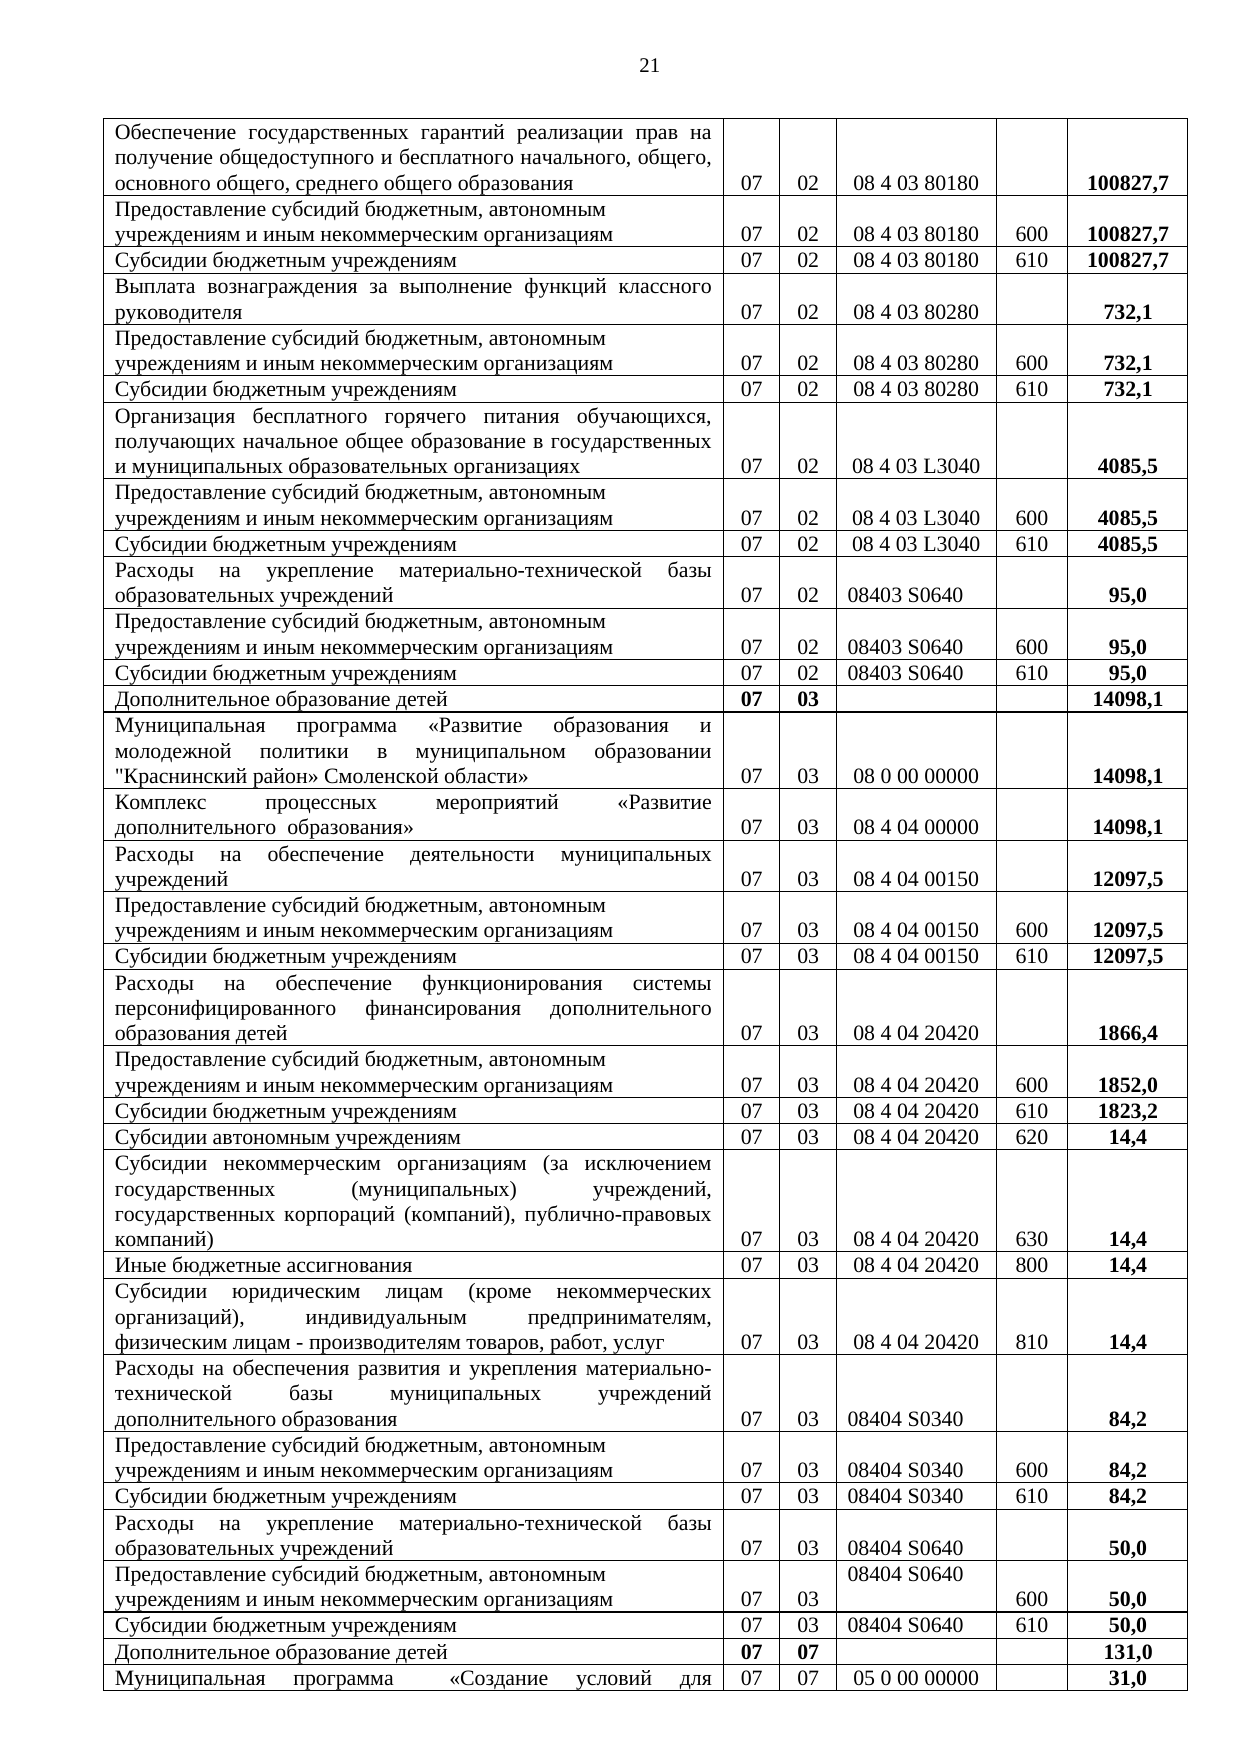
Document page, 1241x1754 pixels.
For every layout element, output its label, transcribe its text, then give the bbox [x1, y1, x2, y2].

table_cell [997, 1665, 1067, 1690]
table_cell 03 [780, 789, 836, 839]
table_cell Дополнительное образование детей [104, 686, 723, 711]
table_cell 08404 S0340 [837, 1355, 996, 1431]
table_cell 50,0 [1068, 1613, 1187, 1638]
table_cell 03 [780, 1252, 836, 1277]
table_cell Субсидии бюджетным учреждениям [104, 247, 723, 272]
table_cell 07 [724, 1279, 779, 1354]
table_cell [837, 686, 996, 711]
table_cell 07 [724, 531, 779, 556]
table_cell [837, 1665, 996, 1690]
table_cell 07 [724, 274, 779, 324]
table_cell 08 4 04 00000 [837, 789, 996, 839]
table_cell [997, 686, 1067, 711]
table_cell 08403 S0640 [837, 609, 996, 659]
table_cell 03 [780, 1483, 836, 1508]
table_cell 08 4 04 20420 [837, 1098, 996, 1123]
table_cell 732,1 [1068, 376, 1187, 402]
table_cell Предоставление субсидий бюджетным, автономным учреждениям и иным некоммерческим организациям [104, 325, 723, 375]
table_cell 84,2 [1068, 1432, 1187, 1482]
table_cell 732,1 [1068, 274, 1187, 324]
table_cell 08 4 04 20420 [837, 1279, 996, 1354]
table_cell 08 4 03 L3040 [837, 403, 996, 478]
table_cell 08 4 03 80180 [837, 196, 996, 246]
table_cell 600 [997, 196, 1067, 246]
table_cell 08 4 04 00150 [837, 944, 996, 969]
table_cell 84,2 [1068, 1355, 1187, 1431]
table_cell 03 [780, 1098, 836, 1123]
table_cell 03 [780, 1046, 836, 1097]
table_cell 08 4 03 80180 [837, 119, 996, 195]
table_cell 08404 S0640 [837, 1561, 996, 1611]
table_cell 07 [724, 1150, 779, 1251]
table_cell 95,0 [1068, 609, 1187, 659]
table_cell 08 4 04 00150 [837, 841, 996, 891]
table_cell [997, 557, 1067, 607]
table_cell 02 [780, 119, 836, 195]
table_cell [997, 119, 1067, 195]
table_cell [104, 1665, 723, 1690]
table_cell 08 4 04 00150 [837, 892, 996, 942]
table_cell 610 [997, 376, 1067, 402]
table_cell 08 4 03 80280 [837, 376, 996, 402]
table_cell 07 [724, 247, 779, 272]
table_cell 02 [780, 403, 836, 478]
table_cell 08 4 03 L3040 [837, 531, 996, 556]
table_cell Расходы на обеспечения развития и укрепления материально-технической базы муниципальных учреждений дополнительного образования [104, 1355, 723, 1431]
table_cell 07 [724, 686, 779, 711]
table_cell 810 [997, 1279, 1067, 1354]
table_cell 08 4 04 20420 [837, 1150, 996, 1251]
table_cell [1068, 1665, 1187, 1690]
table_cell Обеспечение государственных гарантий реализации прав на получение общедоступного и бесплатного начального, общего, основного общего, среднего общего образования [104, 119, 723, 195]
table_cell 630 [997, 1150, 1067, 1251]
table_cell 600 [997, 1561, 1067, 1611]
table_cell Субсидии некоммерческим организациям (за исключением государственных (муниципальных) учреждений, государственных корпораций (компаний), публично-правовых компаний) [104, 1150, 723, 1251]
table_cell [997, 789, 1067, 839]
table_cell 02 [780, 557, 836, 607]
table_cell 02 [780, 531, 836, 556]
table_cell 03 [780, 1150, 836, 1251]
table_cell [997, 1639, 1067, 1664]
table_cell 08 4 03 80280 [837, 274, 996, 324]
table_cell 08404 S0640 [837, 1613, 996, 1638]
table_cell 03 [780, 1432, 836, 1482]
table_cell 03 [780, 841, 836, 891]
table_cell 08404 S0640 [837, 1510, 996, 1560]
table_cell 07 [724, 1613, 779, 1638]
table_cell 02 [780, 660, 836, 685]
table_cell Муниципальная программа «Развитие образования и молодежной политики в муниципальном образовании "Краснинский район» Смоленской области» [104, 713, 723, 788]
table_cell 03 [780, 1124, 836, 1149]
table_cell 1823,2 [1068, 1098, 1187, 1123]
table_cell 08403 S0640 [837, 557, 996, 607]
table_cell Предоставление субсидий бюджетным, автономным учреждениям и иным некоммерческим организациям [104, 479, 723, 530]
table_cell [997, 274, 1067, 324]
table_cell 4085,5 [1068, 531, 1187, 556]
table_cell 600 [997, 892, 1067, 942]
table_cell 600 [997, 1432, 1067, 1482]
table_cell 07 [724, 403, 779, 478]
table_cell 14,4 [1068, 1279, 1187, 1354]
table_cell 07 [724, 325, 779, 375]
table_cell 03 [780, 686, 836, 711]
table_cell 1866,4 [1068, 970, 1187, 1045]
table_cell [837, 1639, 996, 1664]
table_cell 08 4 04 20420 [837, 970, 996, 1045]
table_cell 84,2 [1068, 1483, 1187, 1508]
table_cell 800 [997, 1252, 1067, 1277]
table_cell [997, 403, 1067, 478]
table_cell 50,0 [1068, 1510, 1187, 1560]
table_cell [997, 841, 1067, 891]
table_cell [997, 1355, 1067, 1431]
table_cell Предоставление субсидий бюджетным, автономным учреждениям и иным некоммерческим организациям [104, 609, 723, 659]
table_cell [997, 1510, 1067, 1560]
table_cell 02 [780, 325, 836, 375]
table_cell Субсидии юридическим лицам (кроме некоммерческих организаций), индивидуальным предпринимателям, физическим лицам - производителям товаров, работ, услуг [104, 1279, 723, 1354]
table_cell Субсидии бюджетным учреждениям [104, 1613, 723, 1638]
table_cell 620 [997, 1124, 1067, 1149]
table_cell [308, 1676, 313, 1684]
table_cell 14098,1 [1068, 713, 1187, 788]
table_cell 02 [780, 196, 836, 246]
table_cell Субсидии бюджетным учреждениям [104, 660, 723, 685]
table_cell 03 [780, 970, 836, 1045]
table_cell 07 [724, 479, 779, 530]
table_cell 07 [724, 557, 779, 607]
table_cell 07 [724, 944, 779, 969]
table_cell 08 4 04 20420 [837, 1046, 996, 1097]
table_cell 03 [780, 1613, 836, 1638]
table_cell [997, 970, 1067, 1045]
table_cell 08 4 03 80180 [837, 247, 996, 272]
table_cell 50,0 [1068, 1561, 1187, 1611]
table_cell 100827,7 [1068, 119, 1187, 195]
table_cell Предоставление субсидий бюджетным, автономным учреждениям и иным некоммерческим организациям [104, 892, 723, 942]
table_cell 02 [780, 376, 836, 402]
table_cell 08 0 00 00000 [837, 713, 996, 788]
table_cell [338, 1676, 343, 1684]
table_cell 12097,5 [1068, 944, 1187, 969]
table_cell 07 [724, 119, 779, 195]
table_cell 610 [997, 660, 1067, 685]
table_cell Иные бюджетные ассигнования [104, 1252, 723, 1277]
table_cell 02 [780, 247, 836, 272]
table_cell 100827,7 [1068, 196, 1187, 246]
table_cell 732,1 [1068, 325, 1187, 375]
table_cell 08403 S0640 [837, 660, 996, 685]
table_cell 08 4 03 80280 [837, 325, 996, 375]
table_cell 02 [780, 609, 836, 659]
table_cell 600 [997, 325, 1067, 375]
table_cell 600 [997, 1046, 1067, 1097]
table_cell 07 [724, 1483, 779, 1508]
table_cell Предоставление субсидий бюджетным, автономным учреждениям и иным некоммерческим организациям [104, 1046, 723, 1097]
table_cell 610 [997, 944, 1067, 969]
table_cell Расходы на укрепление материально-технической базы образовательных учреждений [104, 557, 723, 607]
table_cell 07 [724, 892, 779, 942]
table_cell Расходы на укрепление материально-технической базы образовательных учреждений [104, 1510, 723, 1560]
table_cell Дополнительное образование детей [104, 1639, 723, 1664]
table_cell Расходы на обеспечение деятельности муниципальных учреждений [104, 841, 723, 891]
table_cell Расходы на обеспечение функционирования системы персонифицированного финансирования дополнительного образования детей [104, 970, 723, 1045]
table_cell 14,4 [1068, 1252, 1187, 1277]
table_cell 03 [780, 1279, 836, 1354]
table_cell 14098,1 [1068, 686, 1187, 711]
table_cell 07 [724, 1098, 779, 1123]
table_cell 07 [724, 1355, 779, 1431]
table_cell 07 [724, 1046, 779, 1097]
table_cell 14,4 [1068, 1124, 1187, 1149]
table_cell 03 [780, 1510, 836, 1560]
table_cell 14,4 [1068, 1150, 1187, 1251]
table_cell Субсидии бюджетным учреждениям [104, 376, 723, 402]
table_cell 07 [724, 1252, 779, 1277]
table_cell 07 [724, 1510, 779, 1560]
table_cell 08 4 03 L3040 [837, 479, 996, 530]
table_cell 12097,5 [1068, 841, 1187, 891]
table_cell 08404 S0340 [837, 1483, 996, 1508]
table_cell Субсидии бюджетным учреждениям [104, 531, 723, 556]
table_cell 02 [780, 479, 836, 530]
table_cell 07 [724, 713, 779, 788]
table_cell 12097,5 [1068, 892, 1187, 942]
table_cell [997, 713, 1067, 788]
table_cell 07 [724, 789, 779, 839]
table_cell Комплекс процессных мероприятий «Развитие дополнительного образования» [104, 789, 723, 839]
table_cell 610 [997, 247, 1067, 272]
table_cell Субсидии бюджетным учреждениям [104, 944, 723, 969]
table_cell Организация бесплатного горячего питания обучающихся, получающих начальное общее образование в государственных и муниципальных образовательных организациях [104, 403, 723, 478]
table_cell 4085,5 [1068, 403, 1187, 478]
table_cell 610 [997, 1613, 1067, 1638]
table_cell 610 [997, 1098, 1067, 1123]
table_cell 600 [997, 609, 1067, 659]
table_cell 03 [780, 944, 836, 969]
table_cell 07 [724, 1124, 779, 1149]
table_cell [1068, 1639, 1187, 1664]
table_cell 95,0 [1068, 660, 1187, 685]
table_cell 02 [780, 274, 836, 324]
table_cell Предоставление субсидий бюджетным, автономным учреждениям и иным некоммерческим организациям [104, 1561, 723, 1611]
table_cell Предоставление субсидий бюджетным, автономным учреждениям и иным некоммерческим организациям [104, 1432, 723, 1482]
table_cell 08 4 04 20420 [837, 1252, 996, 1277]
table_cell 4085,5 [1068, 479, 1187, 530]
table_cell 07 [724, 660, 779, 685]
table_cell 08 4 04 20420 [837, 1124, 996, 1149]
table_cell 07 [724, 841, 779, 891]
table_cell Выплата вознаграждения за выполнение функций классного руководителя [104, 274, 723, 324]
table_cell 07 [724, 1639, 779, 1664]
table_cell 07 [724, 1432, 779, 1482]
table_cell 14098,1 [1068, 789, 1187, 839]
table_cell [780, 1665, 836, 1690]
table_cell 07 [724, 196, 779, 246]
table_cell 600 [997, 479, 1067, 530]
table_cell 95,0 [1068, 557, 1187, 607]
table_cell 03 [780, 892, 836, 942]
table_cell 07 [724, 1561, 779, 1611]
table_cell 03 [780, 1355, 836, 1431]
table_cell 03 [780, 1561, 836, 1611]
table_cell 610 [997, 531, 1067, 556]
table_cell Предоставление субсидий бюджетным, автономным учреждениям и иным некоммерческим организациям [104, 196, 723, 246]
table_cell 03 [780, 713, 836, 788]
table_cell 100827,7 [1068, 247, 1187, 272]
table_cell 610 [997, 1483, 1067, 1508]
table_cell 08404 S0340 [837, 1432, 996, 1482]
table_cell 07 [780, 1639, 836, 1664]
table_cell 1852,0 [1068, 1046, 1187, 1097]
table_cell 07 [724, 376, 779, 402]
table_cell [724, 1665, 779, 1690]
table_cell Субсидии автономным учреждениям [104, 1124, 723, 1149]
table_cell Субсидии бюджетным учреждениям [104, 1098, 723, 1123]
table_cell 07 [724, 970, 779, 1045]
table_cell 07 [724, 609, 779, 659]
table_cell Субсидии бюджетным учреждениям [104, 1483, 723, 1508]
